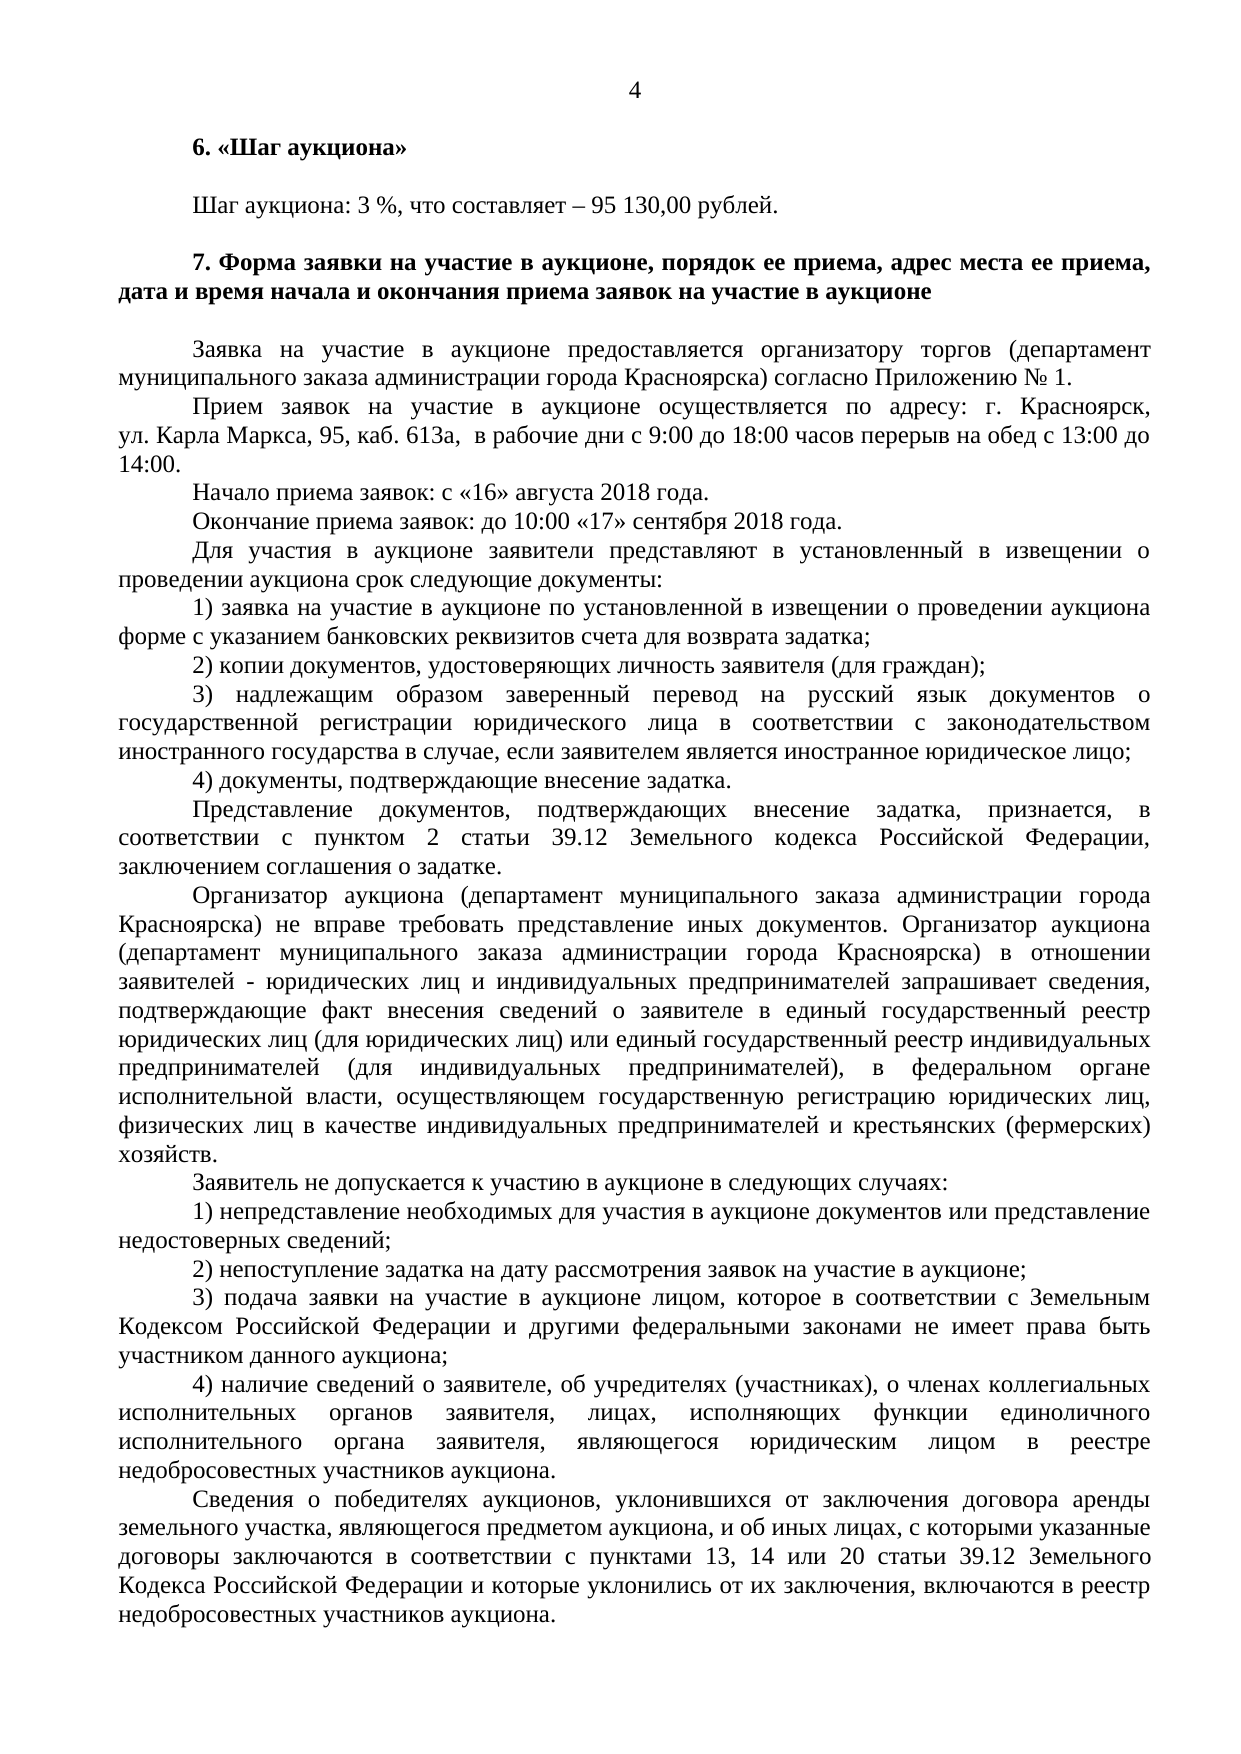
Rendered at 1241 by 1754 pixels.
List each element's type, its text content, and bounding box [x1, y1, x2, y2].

text 2) непоступление задатка на дату рассмотрения заявок на участие в аукционе; [118, 1254, 1152, 1282]
text Для участия в аукционе заявители представляют в установленный в извещении о проведении аукциона срок следующие документы: [118, 535, 1152, 592]
text 3) подача заявки на участие в аукционе лицом, которое в соответствии с Земельным Кодексом Российской Федерации и другими федеральными законами не имеет права быть участником данного аукциона; [118, 1282, 1152, 1369]
text 4) документы, подтверждающие внесение задатка. [118, 765, 1152, 794]
text 1) заявка на участие в аукционе по установленной в извещении о проведении аукциона форме с указанием банковских реквизитов счета для возврата задатка; [118, 592, 1152, 650]
text 6. «Шаг аукциона» [118, 132, 1152, 161]
text Сведения о победителях аукционов, уклонившихся от заключения договора аренды земельного участка, являющегося предметом аукциона, и об иных лицах, с которыми указанные договоры заключаются в соответствии с пунктами 13, 14 или 20 статьи 39.12 Земельного Кодекса Российской Федерации и которые уклонились от их заключения, включаются в реестр недобросовестных участников аукциона. [118, 1484, 1152, 1627]
text 4) наличие сведений о заявителе, об учредителях (участниках), о членах коллегиальных исполнительных органов заявителя, лицах, исполняющих функции единоличного исполнительного органа заявителя, являющегося юридическим лицом в реестре недобросовестных участников аукциона. [118, 1369, 1152, 1484]
text 1) непредставление необходимых для участия в аукционе документов или представление недостоверных сведений; [118, 1196, 1152, 1254]
text Шаг аукциона: 3 %, что составляет – 95 130,00 рублей. [118, 190, 1152, 219]
text Заявитель не допускается к участию в аукционе в следующих случаях: [118, 1167, 1152, 1196]
text 7. Форма заявки на участие в аукционе, порядок ее приема, адрес места ее приема, дата и время начала и окончания приема заявок на участие в аукционе [118, 247, 1152, 305]
text Организатор аукциона (департамент муниципального заказа администрации города Красноярска) не вправе требовать представление иных документов. Организатор аукциона (департамент муниципального заказа администрации города Красноярска) в отношении заявителей - юридических лиц и индивидуальных предпринимателей запрашивает сведения, подтверждающие факт внесения сведений о заявителе в единый государственный реестр юридических лиц (для юридических лиц) или единый государственный реестр индивидуальных предпринимателей (для индивидуальных предпринимателей), в федеральном органе исполнительной власти, осуществляющем государственную регистрацию юридических лиц, физических лиц в качестве индивидуальных предпринимателей и крестьянских (фермерских) хозяйств. [118, 880, 1152, 1167]
text Заявка на участие в аукционе предоставляется организатору торгов (департамент муниципального заказа администрации города Красноярска) согласно Приложению № 1. [118, 334, 1152, 391]
text 3) надлежащим образом заверенный перевод на русский язык документов о государственной регистрации юридического лица в соответствии с законодательством иностранного государства в случае, если заявителем является иностранное юридическое лицо; [118, 679, 1152, 765]
text Окончание приема заявок: до 10:00 «17» сентября 2018 года. [118, 506, 1152, 535]
text 2) копии документов, удостоверяющих личность заявителя (для граждан); [118, 650, 1152, 679]
text Прием заявок на участие в аукционе осуществляется по адресу: г. Красноярск, ул. Карла Маркса, 95, каб. 613а, в рабочие дни с 9:00 до 18:00 часов перерыв на обед с 13:00 до 14:00. [118, 391, 1152, 477]
text Начало приема заявок: с «16» августа 2018 года. [118, 477, 1152, 506]
text Представление документов, подтверждающих внесение задатка, признается, в соответствии с пунктом 2 статьи 39.12 Земельного кодекса Российской Федерации, заключением соглашения о задатке. [118, 794, 1152, 880]
